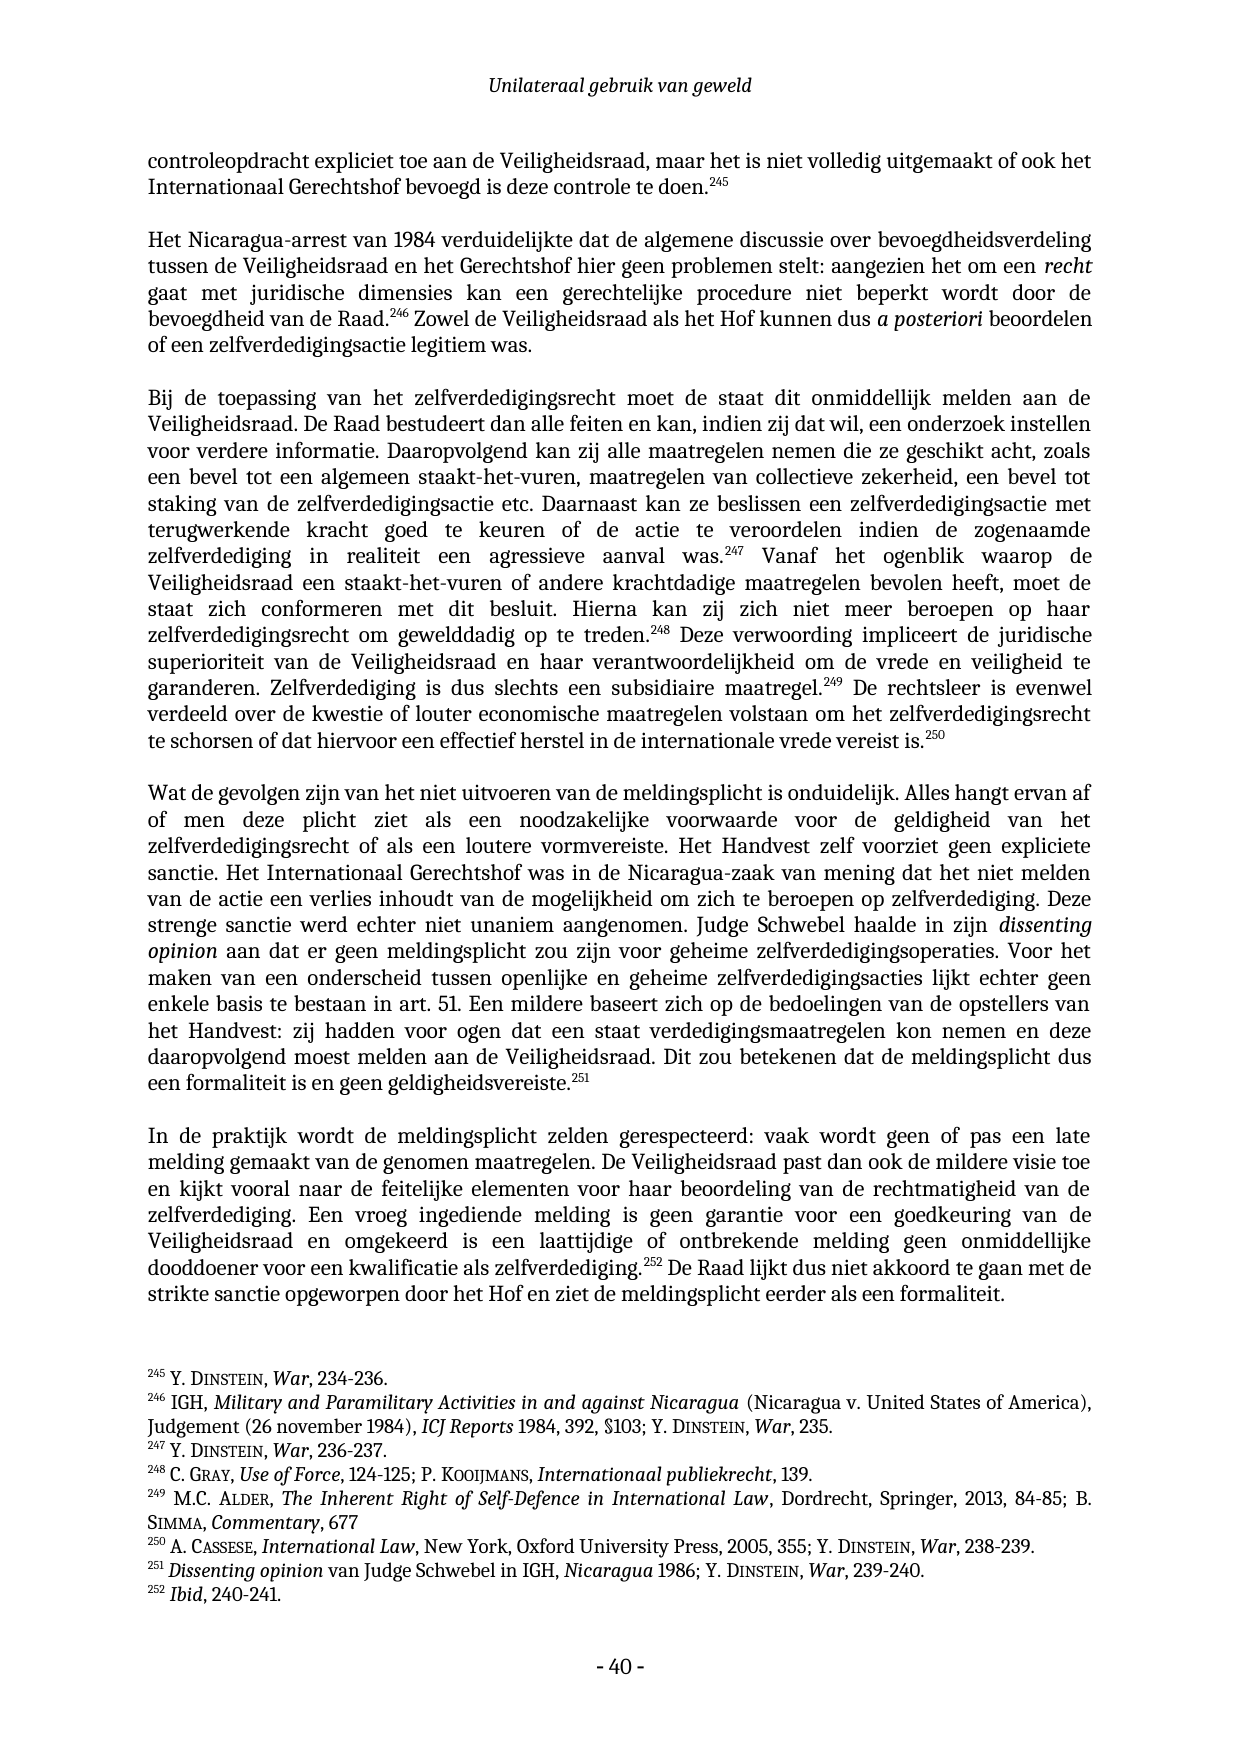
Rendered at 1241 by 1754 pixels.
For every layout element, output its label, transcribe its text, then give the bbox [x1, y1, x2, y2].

text Wat de gevolgen zijn van het niet uitvoeren van de meldingsplicht is onduidelijk. Alles hangt ervan af of men deze plicht ziet als een noodzakelijke voorwaarde voor de geldigheid van het zelfverdedigingsrecht of als een loutere vormvereiste. Het Handvest zelf voorziet geen expliciete sanctie. Het Internationaal Gerechtshof was in de Nicaragua-zaak van mening dat het niet melden van de actie een verlies inhoudt van de mogelijkheid om zich te beroepen op zelfverdediging. Deze strenge sanctie werd echter niet unaniem aangenomen. Judge Schwebel haalde in zijn dissenting opinion aan dat er geen meldingsplicht zou zijn voor geheime zelfverdedigingsoperaties. Voor het maken van een onderscheid tussen openlijke en geheime zelfverdedigingsacties lijkt echter geen enkele basis te bestaan in art. 51. Een mildere baseert zich op de bedoelingen van de opstellers van het Handvest: zij hadden voor ogen dat een staat verdedigingsmaatregelen kon nemen en deze daaropvolgend moest melden aan de Veiligheidsraad. Dit zou betekenen dat de meldingsplicht dus een formaliteit is en geen geldigheidsvereiste. [148, 780, 1092, 1096]
text In de praktijk wordt de meldingsplicht zelden gerespecteerd: vaak wordt geen of pas een late melding gemaakt van de genomen maatregelen. De Veiligheidsraad past dan ook de mildere visie toe en kijkt vooral naar de feitelijke elementen voor haar beoordeling van de rechtmatigheid van de zelfverdediging. Een vroeg ingediende melding is geen garantie voor een goedkeuring van de Veiligheidsraad en omgekeerd is een laattijdige of ontbrekende melding geen onmiddellijke dooddoener voor een kwalificatie als zelfverdediging. De Raad lijkt dus niet akkoord te gaan met de strikte sanctie opgeworpen door het Hof en ziet de meldingsplicht eerder als een formaliteit. [148, 1123, 1092, 1307]
text Bij de toepassing van het zelfverdedigingsrecht moet de staat dit onmiddellijk melden aan de Veiligheidsraad. De Raad bestudeert dan alle feiten en kan, indien zij dat wil, een onderzoek instellen voor verdere informatie. Daaropvolgend kan zij alle maatregelen nemen die ze geschikt acht, zoals een bevel tot een algemeen staakt-het-vuren, maatregelen van collectieve zekerheid, een bevel tot staking van de zelfverdedigingsactie etc. Daarnaast kan ze beslissen een zelfverdedigingsactie met terugwerkende kracht goed te keuren of de actie te veroordelen indien de zogenaamde zelfverdediging in realiteit een agressieve aanval was. Vanaf het ogenblik waarop de Veiligheidsraad een staakt-het-vuren of andere krachtdadige maatregelen bevolen heeft, moet de staat zich conformeren met dit besluit. Hierna kan zij zich niet meer beroepen op haar zelfverdedigingsrecht om gewelddadig op te treden. Deze verwoording impliceert de juridische superioriteit van de Veiligheidsraad en haar verantwoordelijkheid om de vrede en veiligheid te garanderen. Zelfverdediging is dus slechts een subsidiaire maatregel. De rechtsleer is evenwel verdeeld over de kwestie of louter economische maatregelen volstaan om het zelfverdedigingsrecht te schorsen of dat hiervoor een effectief herstel in de internationale vrede vereist is. [148, 385, 1092, 754]
text Dinstein noemt deze regulering de two phases rule. In de eerste fase moet de aangevallen staat zelfstandig de beslissing nemen of zij een recht op zelfverdediging in de gegeven omstandigheden kan uitoefenen en welke stappen zij zal ondernemen. In de tweede fase volgt een beoordeling van het effectief gebruikte geweld door een competent internationaal forum. Art. 51 kent deze controleopdracht expliciet toe aan de Veiligheidsraad, maar het is niet volledig uitgemaakt of ook het Internationaal Gerechtshof bevoegd is deze controle te doen. [148, 148, 1092, 200]
text Het Nicaragua-arrest van 1984 verduidelijkte dat de algemene discussie over bevoegdheidsverdeling tussen de Veiligheidsraad en het Gerechtshof hier geen problemen stelt: aangezien het om een recht gaat met juridische dimensies kan een gerechtelijke procedure niet beperkt wordt door de bevoegdheid van de Raad. Zowel de Veiligheidsraad als het Hof kunnen dus a posteriori beoordelen of een zelfverdedigingsactie legitiem was. [148, 227, 1092, 358]
